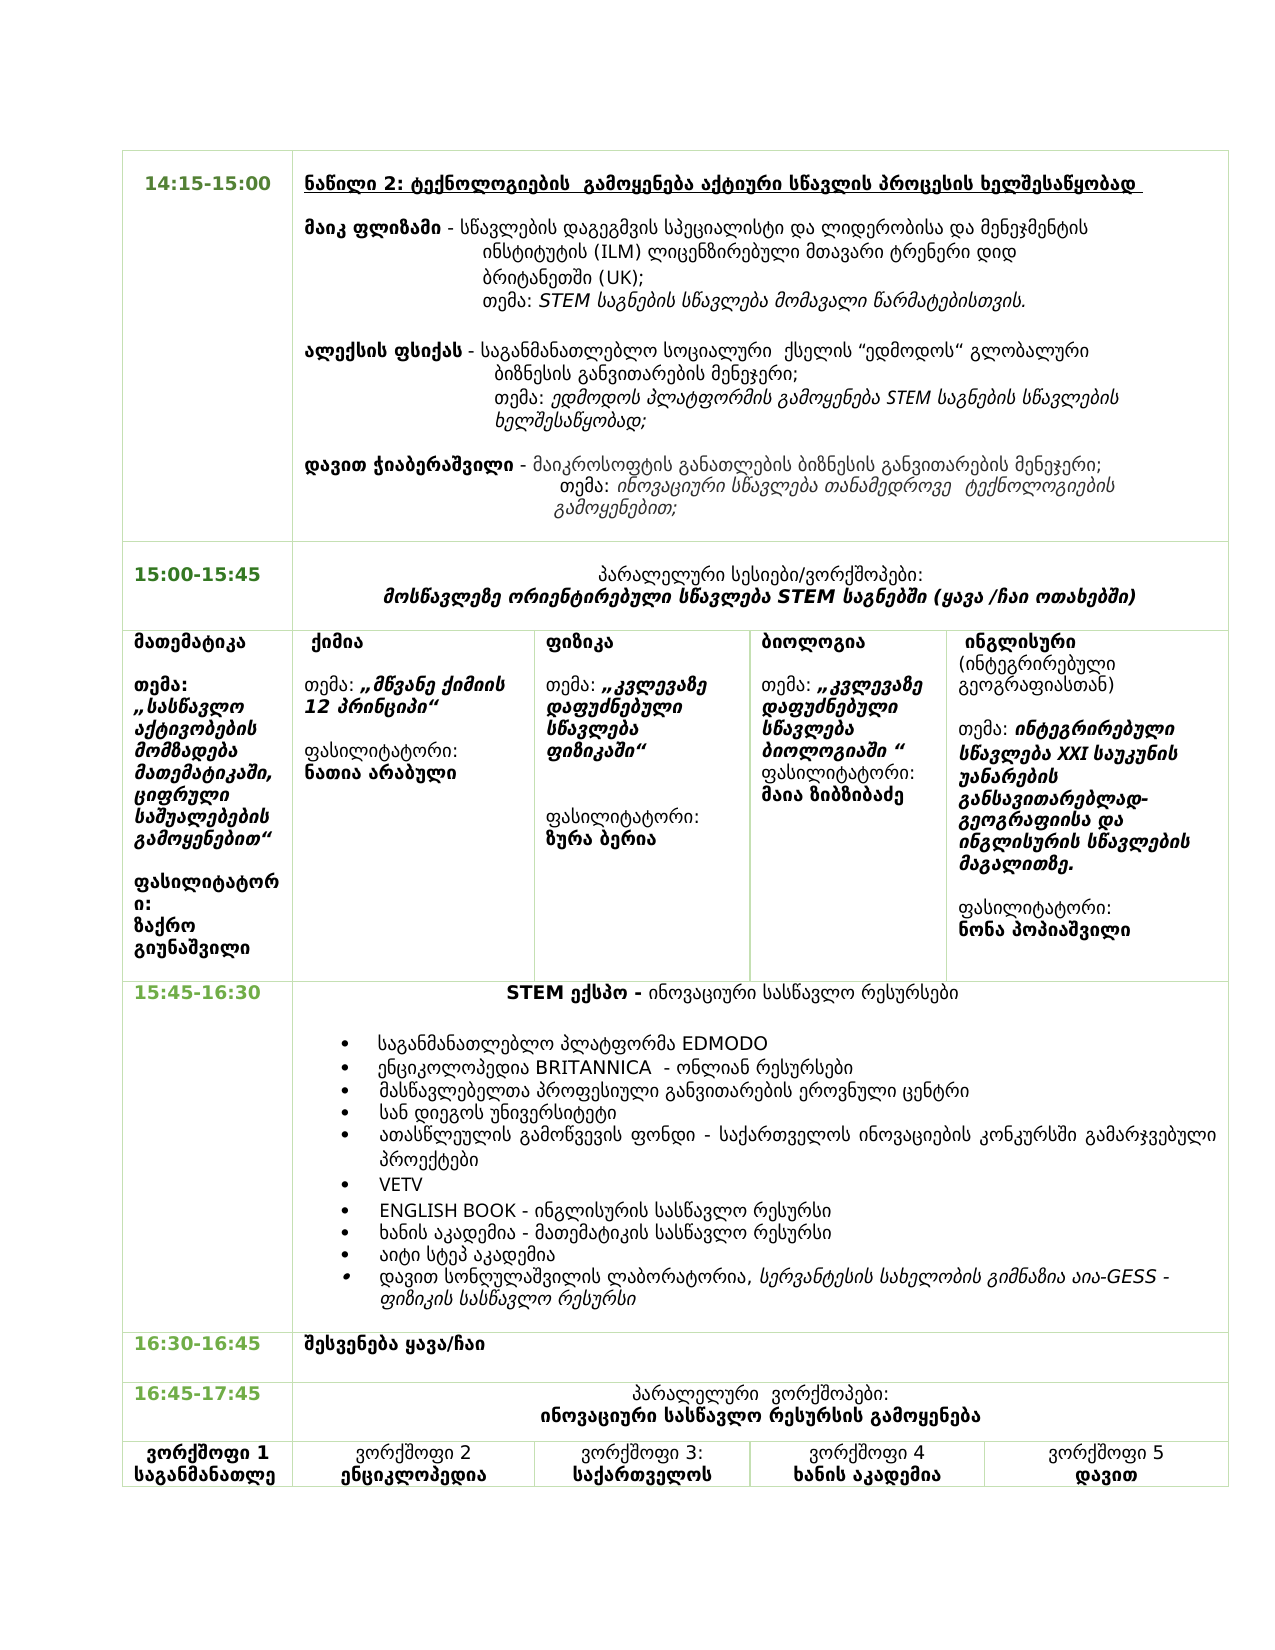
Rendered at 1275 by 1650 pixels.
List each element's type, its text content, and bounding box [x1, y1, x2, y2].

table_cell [293, 1442, 534, 1486]
table_cell ინგლისური (ინტეგრირებული გეოგრაფიასთან) თემა: ინტეგრირებული სწავლება XXI საუკუნის უანარების განსავითარებლად-გეოგრაფიისა და ინგლისურის სწავლების მაგალითზე. ფასილიტატორი: ნონა პოპიაშვილი [947, 631, 1228, 981]
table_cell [751, 1442, 984, 1486]
table_cell STEM ექსპო - ინოვაციური სასწავლო რესურსები საგანმანათლებლო პლატფორმა EDMODO ენციკოლოპედია BRITANNICA - ონლიან რესურსები მასწავლებელთა პროფესიული განვითარების ეროვნული ცენტრი სან დიეგოს უნივერსიტეტი ათასწლეულის გამოწვევის ფონდი - საქართველოს ინოვაციების კონკურსში გამარჯვებული პროექტები VETV ENGLISH BOOK - ინგლისურის სასწავლო რესურსი ხანის აკადემია - მათემატიკის სასწავლო რესურსი აიტი სტეპ აკადემია დავით სონღულაშვილის ლაბორატორია, სერვანტესის სახელობის გიმნაზია აია-GESS - ფიზიკის სასწავლო რესურსი [293, 982, 1228, 1332]
table_cell მათემატიკა თემა: „სასწავლო აქტივობების მომზადება მათემატიკაში, ციფრული საშუალებების გამოყენებით“ ფასილიტატორი: ზაქრო გიუნაშვილი [123, 631, 292, 981]
table_cell ბიოლოგია თემა: „კვლევაზე დაფუძნებული სწავლება ბიოლოგიაში “ ფასილიტატორი: მაია ზიბზიბაძე [751, 631, 946, 981]
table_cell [535, 1442, 749, 1486]
table_cell 16:30-16:45 [123, 1333, 292, 1382]
table_cell პარალელური სესიები/ვორქშოპები: მოსწავლეზე ორიენტირებული სწავლება STEM საგნებში (ყავა /ჩაი ოთახებში) [293, 542, 1228, 630]
table_cell შესვენება ყავა/ჩაი [293, 1333, 1228, 1382]
table_cell ფიზიკა თემა: „კვლევაზე დაფუძნებული სწავლება ფიზიკაში“ ფასილიტატორი: ზურა ბერია [535, 631, 749, 981]
table_cell 15:45-16:30 [123, 982, 292, 1332]
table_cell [985, 1442, 1228, 1486]
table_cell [293, 151, 1228, 541]
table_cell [123, 1442, 292, 1486]
table_cell 16:45-17:45 [123, 1383, 292, 1441]
table_cell 15:00-15:45 [123, 542, 292, 630]
table_cell ქიმია თემა: „მწვანე ქიმიის 12 პრინციპი“ ფასილიტატორი: ნათია არაბული [293, 631, 534, 981]
table_cell პარალელური ვორქშოპები: ინოვაციური სასწავლო რესურსის გამოყენება [293, 1383, 1228, 1441]
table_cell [123, 151, 292, 541]
